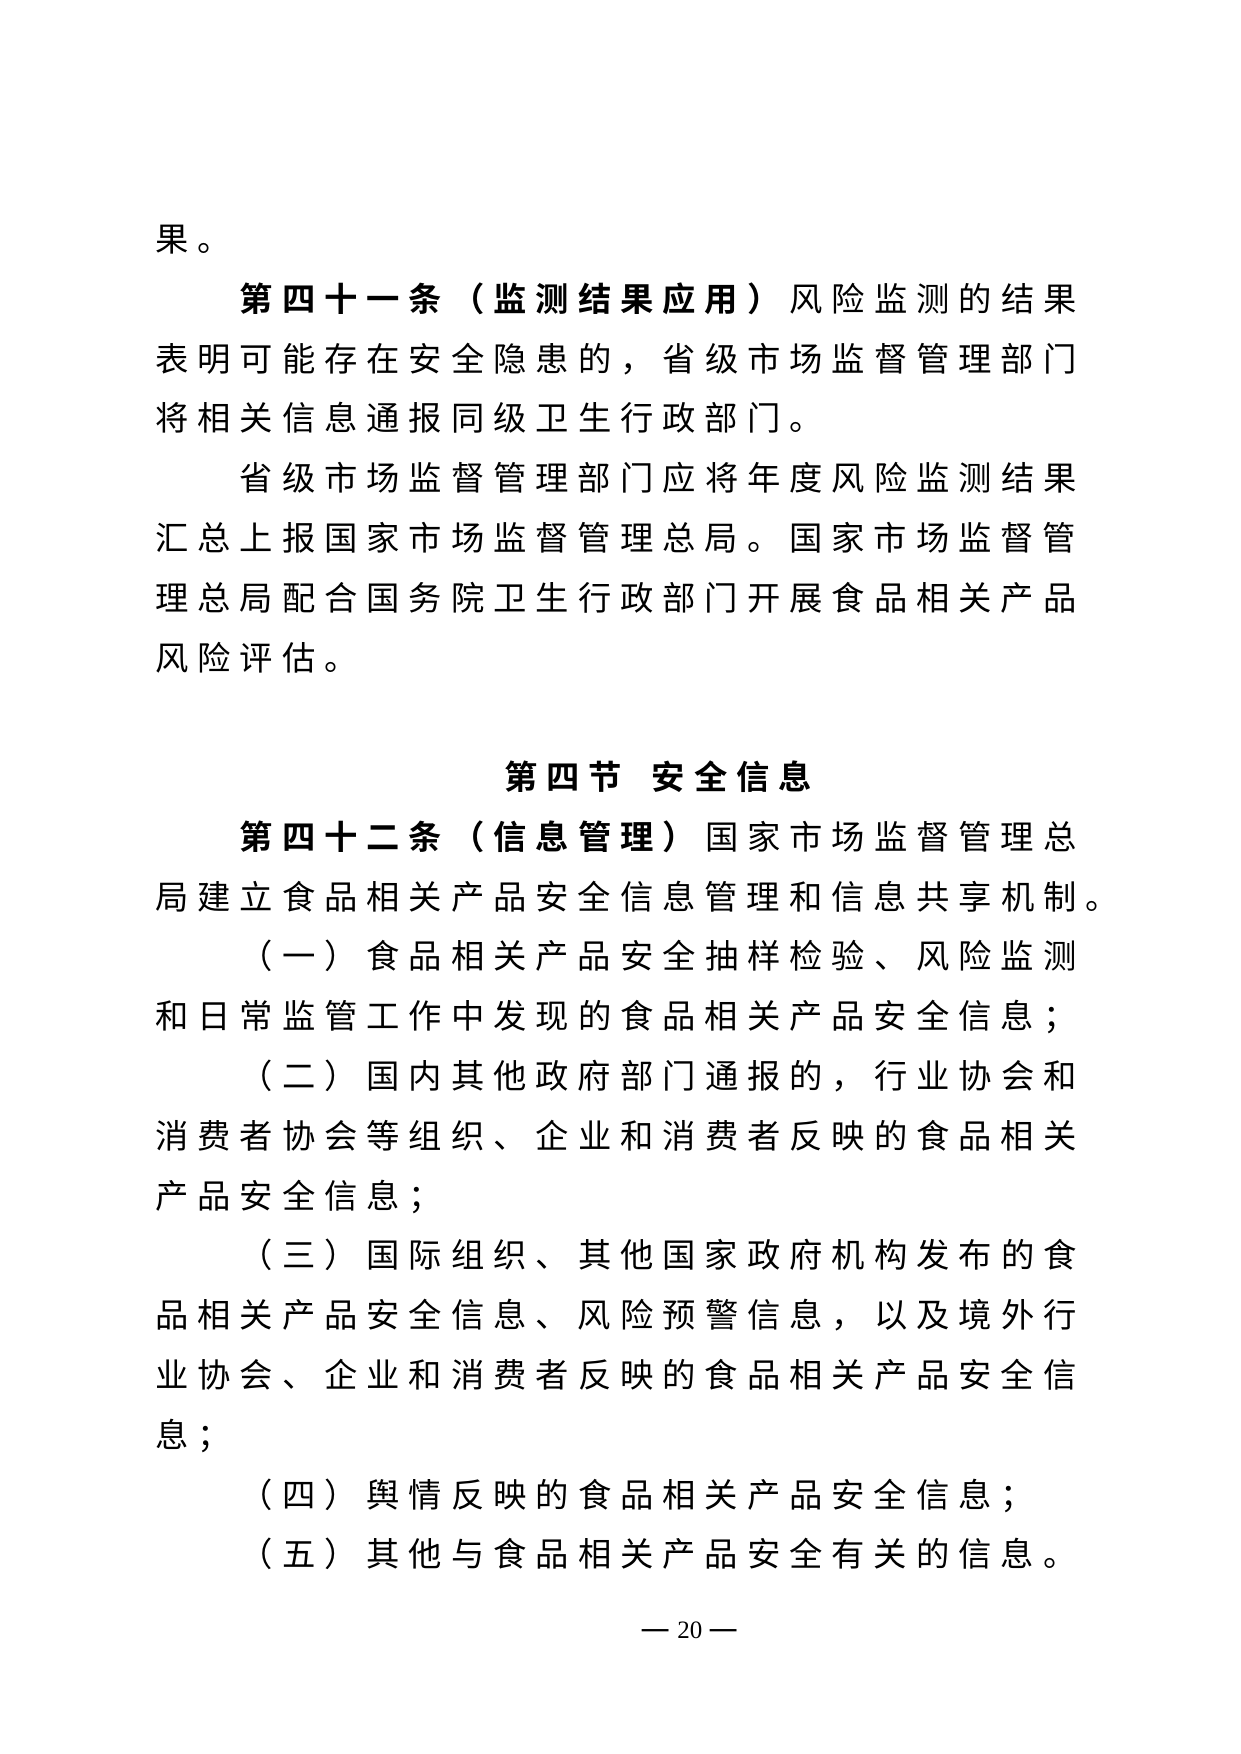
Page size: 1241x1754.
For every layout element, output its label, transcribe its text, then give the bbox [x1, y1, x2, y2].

text （四）舆情反映的食品相关产品安全信息； [155, 1463, 1085, 1522]
text 第四十一条（监测结果应用）风险监测的结果表明可能存在安全隐患的，省级市场监督管理部门将相关信息通报同级卫生行政部门。 [155, 267, 1085, 446]
text （五）其他与食品相关产品安全有关的信息。 [155, 1522, 1085, 1582]
text 第四十二条（信息管理）国家市场监督管理总局建立食品相关产品安全信息管理和信息共享机制。 [155, 805, 1085, 924]
text （二）国内其他政府部门通报的，行业协会和消费者协会等组织、企业和消费者反映的食品相关产品安全信息； [155, 1044, 1085, 1223]
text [155, 207, 1085, 267]
text 第四节 安全信息 [155, 745, 1085, 805]
text 省级市场监督管理部门应将年度风险监测结果汇总上报国家市场监督管理总局。国家市场监督管理总局配合国务院卫生行政部门开展食品相关产品风险评估。 [155, 446, 1085, 685]
text （三）国际组织、其他国家政府机构发布的食品相关产品安全信息、风险预警信息，以及境外行业协会、企业和消费者反映的食品相关产品安全信息； [155, 1223, 1085, 1463]
text （一）食品相关产品安全抽样检验、风险监测和日常监管工作中发现的食品相关产品安全信息； [155, 924, 1085, 1044]
